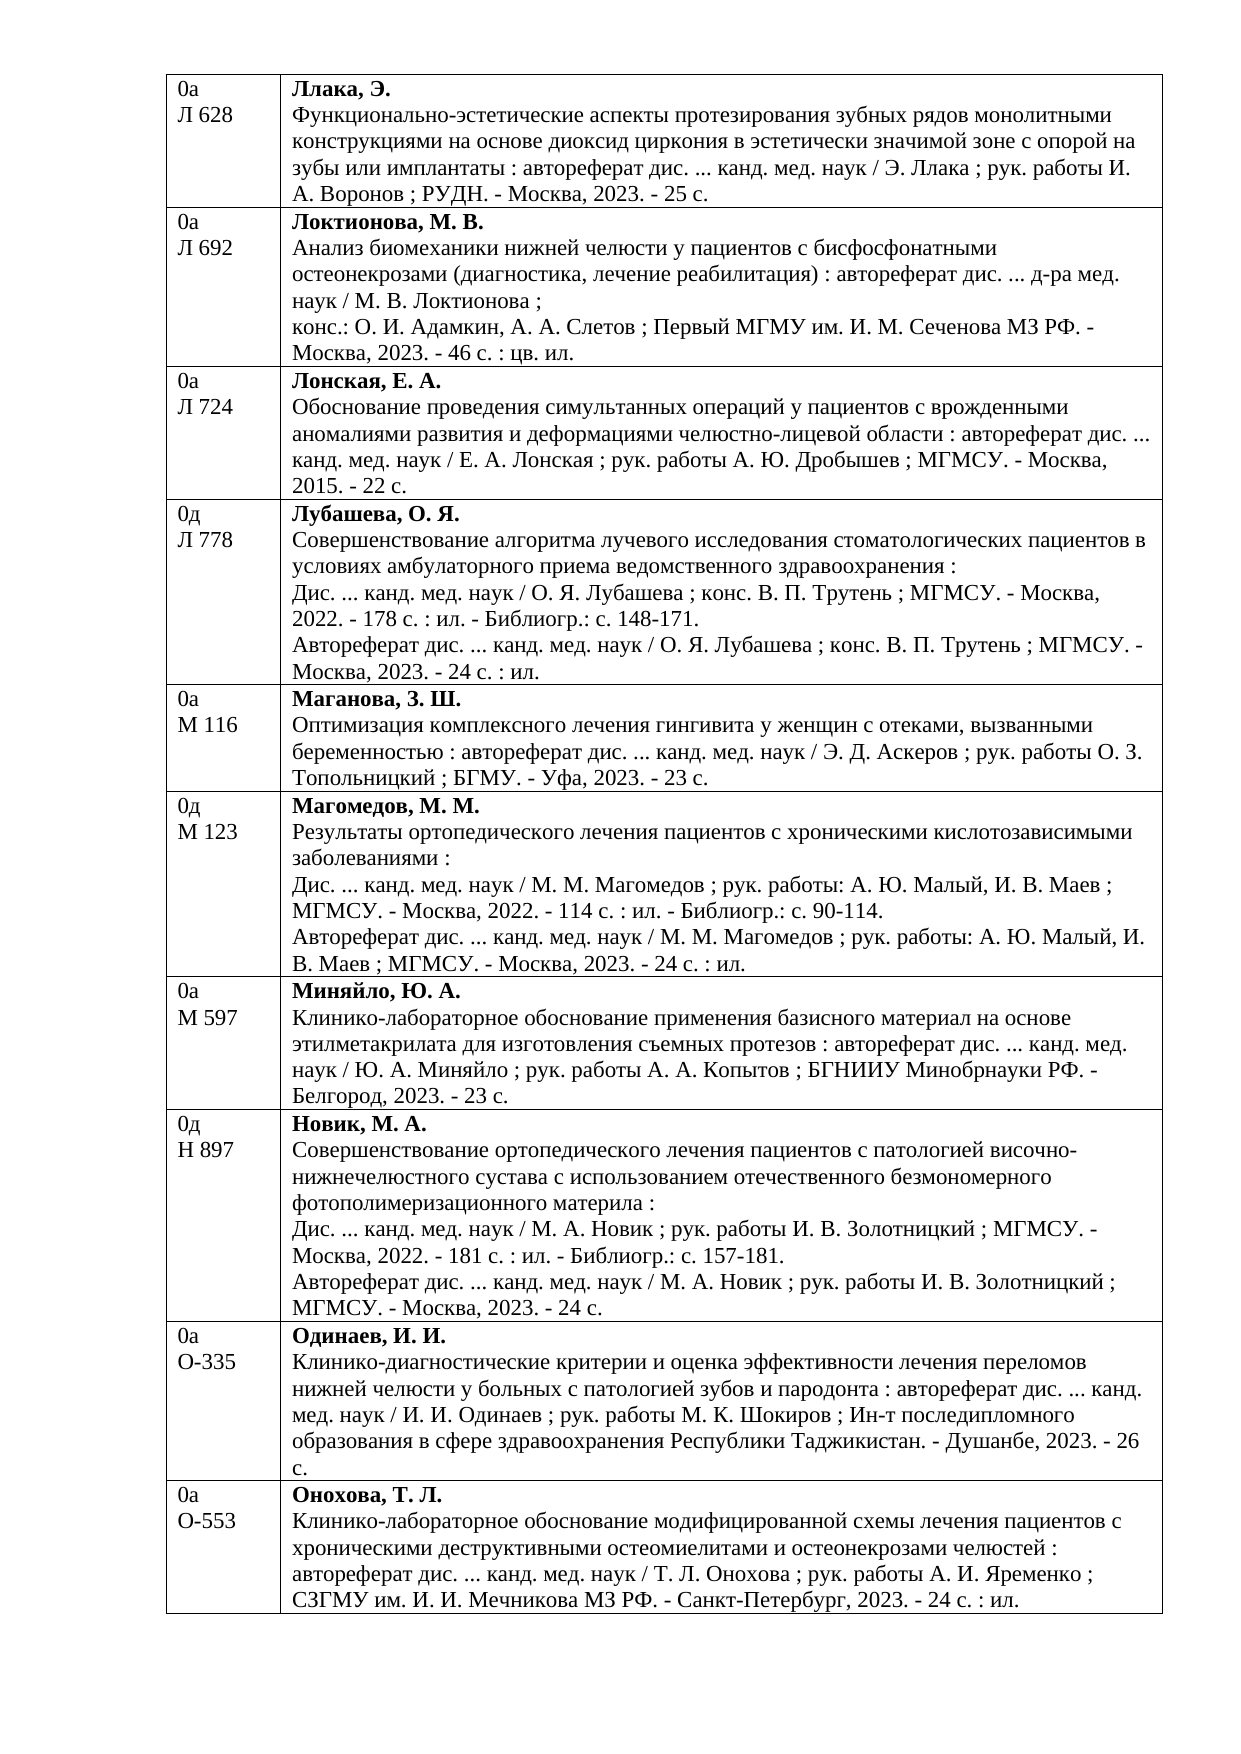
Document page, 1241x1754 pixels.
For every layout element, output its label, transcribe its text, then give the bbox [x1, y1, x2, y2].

table_cell 0а Л 628 [167, 75, 280, 207]
table_cell 0д М 123 [167, 792, 280, 976]
table_cell Онохова, Т. Л. Клинико-лабораторное обоснование модифицированной схемы лечения пациентов с хроническими деструктивными остеомиелитами и остеонекрозами челюстей : автореферат дис. ... канд. мед. наук / Т. Л. Онохова ; рук. работы А. И. Яременко ; СЗГМУ им. И. И. Мечникова МЗ РФ. - Санкт-Петербург, 2023. - 24 с. : ил. [281, 1481, 1162, 1613]
table_cell Магомедов, М. М. Результаты ортопедического лечения пациентов с хроническими кислотозависимыми заболеваниями : Дис. ... канд. мед. наук / М. М. Магомедов ; рук. работы: А. Ю. Малый, И. В. Маев ; МГМСУ. - Москва, 2022. - 114 с. : ил. - Библиогр.: с. 90-114. Автореферат дис. ... канд. мед. наук / М. М. Магомедов ; рук. работы: А. Ю. Малый, И. В. Маев ; МГМСУ. - Москва, 2023. - 24 с. : ил. [281, 792, 1162, 976]
table_cell Новик, М. А. Совершенствование ортопедического лечения пациентов с патологией височно-нижнечелюстного сустава с использованием отечественного безмономерного фотополимеризационного материла : Дис. ... канд. мед. наук / М. А. Новик ; рук. работы И. В. Золотницкий ; МГМСУ. - Москва, 2022. - 181 с. : ил. - Библиогр.: с. 157-181. Автореферат дис. ... канд. мед. наук / М. А. Новик ; рук. работы И. В. Золотницкий ; МГМСУ. - Москва, 2023. - 24 с. [281, 1110, 1162, 1321]
table_cell Одинаев, И. И. Клинико-диагностические критерии и оценка эффективности лечения переломов нижней челюсти у больных с патологией зубов и пародонта : автореферат дис. ... канд. мед. наук / И. И. Одинаев ; рук. работы М. К. Шокиров ; Ин-т последипломного образования в сфере здравоохранения Республики Таджикистан. - Душанбе, 2023. - 26 с. [281, 1322, 1162, 1480]
table_cell 0а О-553 [167, 1481, 280, 1613]
table_cell 0д Н 897 [167, 1110, 280, 1321]
table_cell 0д Л 778 [167, 500, 280, 684]
table_cell Миняйло, Ю. А. Клинико-лабораторное обоснование применения базисного материал на основе этилметакрилата для изготовления съемных протезов : автореферат дис. ... канд. мед. наук / Ю. А. Миняйло ; рук. работы А. А. Копытов ; БГНИИУ Минобрнауки РФ. - Белгород, 2023. - 23 с. [281, 977, 1162, 1109]
table_cell Ллака, Э. Функционально-эстетические аспекты протезирования зубных рядов монолитными конструкциями на основе диоксид циркония в эстетически значимой зоне с опорой на зубы или имплантаты : автореферат дис. ... канд. мед. наук / Э. Ллака ; рук. работы И. А. Воронов ; РУДН. - Москва, 2023. - 25 с. [281, 75, 1162, 207]
table_cell Лонская, Е. А. Обоснование проведения симультанных операций у пациентов с врожденными аномалиями развития и деформациями челюстно-лицевой области : автореферат дис. ... канд. мед. наук / Е. А. Лонская ; рук. работы А. Ю. Дробышев ; МГМСУ. - Москва, 2015. - 22 с. [281, 367, 1162, 499]
table_cell Лубашева, О. Я. Совершенствование алгоритма лучевого исследования стоматологических пациентов в условиях амбулаторного приема ведомственного здравоохранения : Дис. ... канд. мед. наук / О. Я. Лубашева ; конс. В. П. Трутень ; МГМСУ. - Москва, 2022. - 178 с. : ил. - Библиогр.: с. 148-171. Автореферат дис. ... канд. мед. наук / О. Я. Лубашева ; конс. В. П. Трутень ; МГМСУ. - Москва, 2023. - 24 с. : ил. [281, 500, 1162, 684]
table_cell 0а М 116 [167, 685, 280, 791]
table_cell 0а Л 724 [167, 367, 280, 499]
table_cell Маганова, З. Ш. Оптимизация комплексного лечения гингивита у женщин с отеками, вызванными беременностью : автореферат дис. ... канд. мед. наук / Э. Д. Аскеров ; рук. работы О. З. Топольницкий ; БГМУ. - Уфа, 2023. - 23 с. [281, 685, 1162, 791]
table_cell Локтионова, М. В. Анализ биомеханики нижней челюсти у пациентов с бисфосфонатными остеонекрозами (диагностика, лечение реабилитация) : автореферат дис. ... д-ра мед. наук / М. В. Локтионова ; конс.: О. И. Адамкин, А. А. Слетов ; Первый МГМУ им. И. М. Сеченова МЗ РФ. - Москва, 2023. - 46 с. : цв. ил. [281, 208, 1162, 366]
table_cell 0а О-335 [167, 1322, 280, 1480]
table_cell 0а Л 692 [167, 208, 280, 366]
table_cell 0а М 597 [167, 977, 280, 1109]
